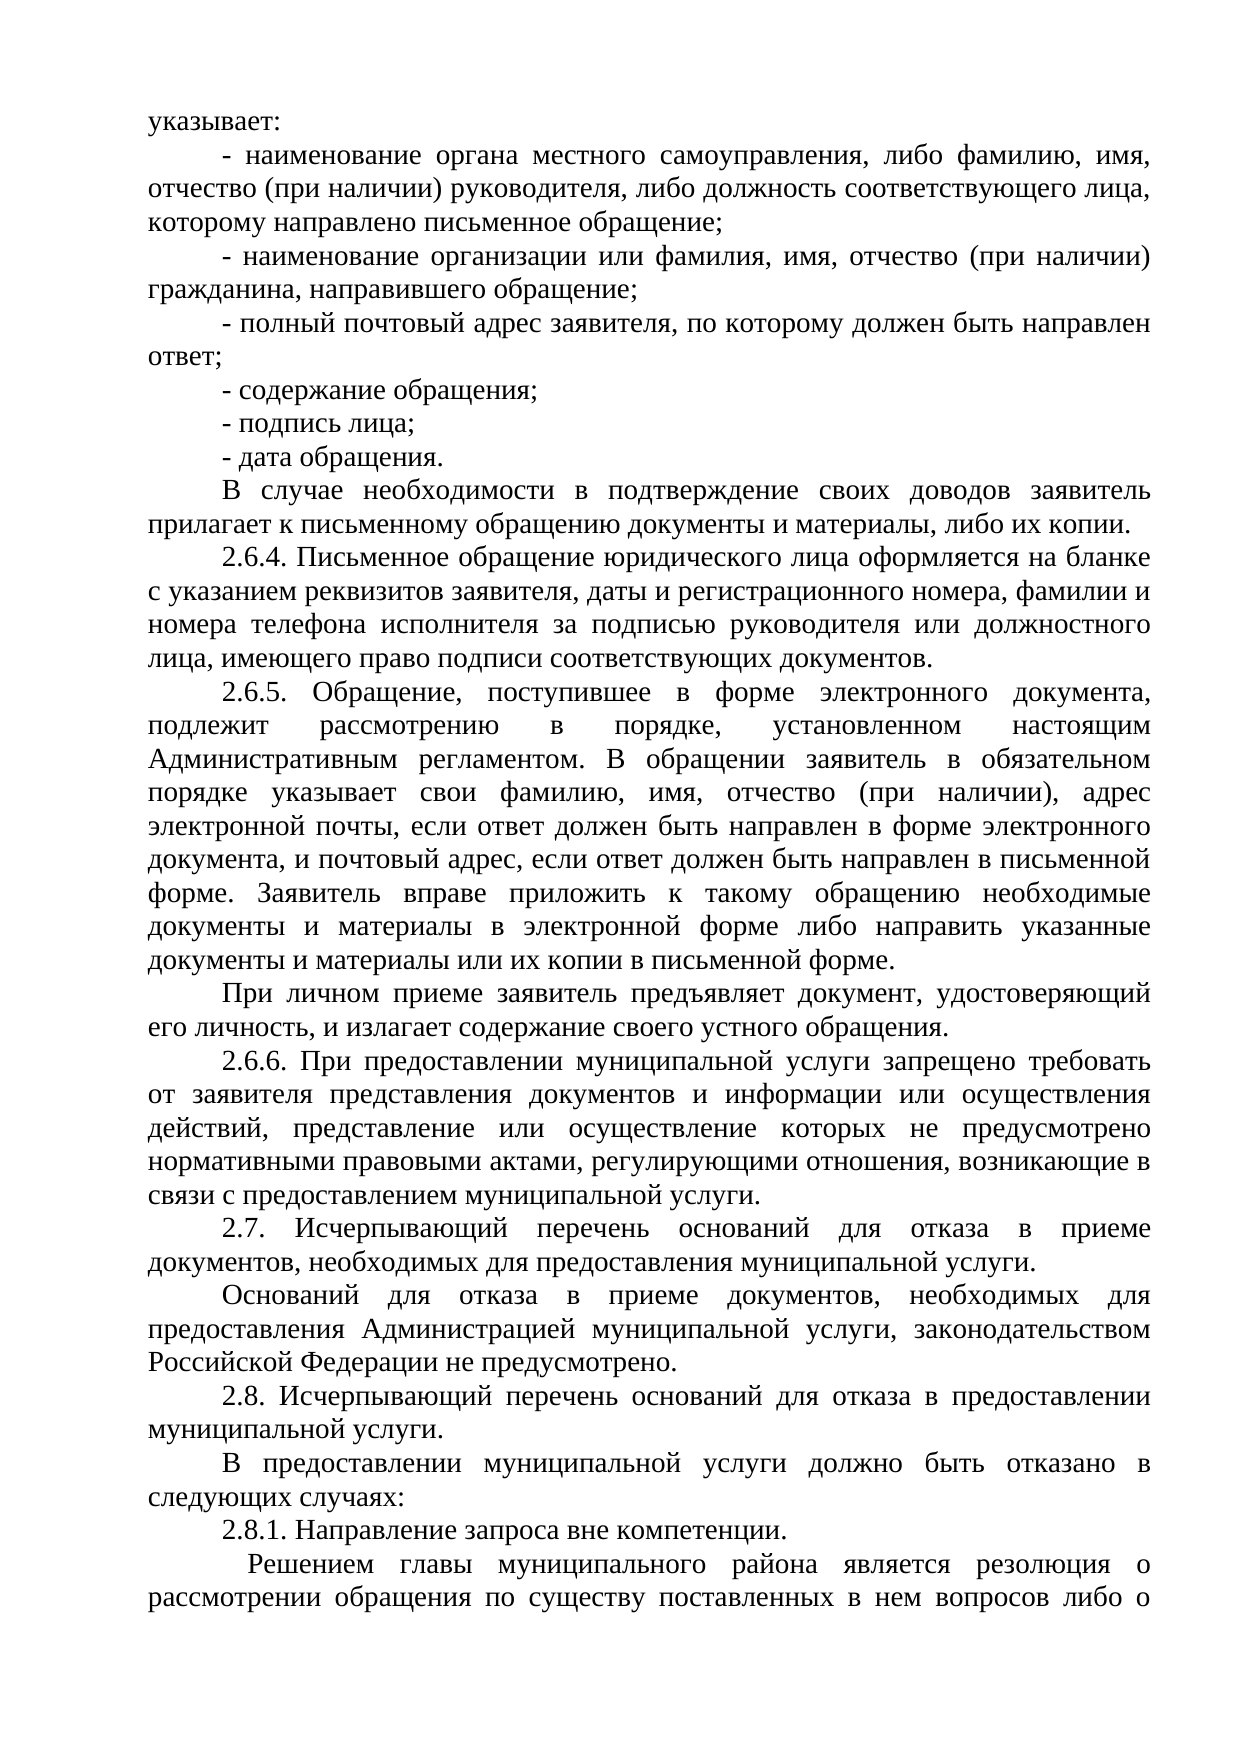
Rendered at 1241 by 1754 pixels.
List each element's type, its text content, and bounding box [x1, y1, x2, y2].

text 2.6.5. Обращение, поступившее в форме электронного документа, подлежит рассмотрению в порядке, установленном настоящим Административным регламентом. В обращении заявитель в обязательном порядке указывает свои фамилию, имя, отчество (при наличии), адрес электронной почты, если ответ должен быть направлен в форме электронного документа, и почтовый адрес, если ответ должен быть направлен в письменной форме. Заявитель вправе приложить к такому обращению необходимые документы и материалы в электронной форме либо направить указанные документы и материалы или их копии в письменной форме. [148, 674, 1152, 976]
text - подпись лица; [148, 405, 1152, 439]
text 2.6.4. Письменное обращение юридического лица оформляется на бланке с указанием реквизитов заявителя, даты и регистрационного номера, фамилии и номера телефона исполнителя за подписью руководителя или должностного лица, имеющего право подписи соответствующих документов. [148, 539, 1152, 674]
text - наименование организации или фамилия, имя, отчество (при наличии) гражданина, направившего обращение; [148, 238, 1152, 305]
text При личном приеме заявитель предъявляет документ, удостоверяющий его личность, и излагает содержание своего устного обращения. [148, 976, 1152, 1043]
text В случае необходимости в подтверждение своих доводов заявитель прилагает к письменному обращению документы и материалы, либо их копии. [148, 472, 1152, 539]
text 2.8. Исчерпывающий перечень оснований для отказа в предоставлении муниципальной услуги. [148, 1378, 1152, 1445]
text 2.7. Исчерпывающий перечень оснований для отказа в приеме документов, необходимых для предоставления муниципальной услуги. [148, 1210, 1152, 1277]
text В предоставлении муниципальной услуги должно быть отказано в следующих случаях: [148, 1445, 1152, 1512]
text 2.6.6. При предоставлении муниципальной услуги запрещено требовать от заявителя представления документов и информации или осуществления действий, представление или осуществление которых не предусмотрено нормативными правовыми актами, регулирующими отношения, возникающие в связи с предоставлением муниципальной услуги. [148, 1043, 1152, 1210]
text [148, 103, 1152, 137]
text - наименование органа местного самоуправления, либо фамилию, имя, отчество (при наличии) руководителя, либо должность соответствующего лица, которому направлено письменное обращение; [148, 137, 1152, 238]
text - содержание обращения; [148, 372, 1152, 405]
text 2.8.1. Направление запроса вне компетенции. [148, 1512, 1152, 1546]
text - дата обращения. [148, 439, 1152, 472]
text - полный почтовый адрес заявителя, по которому должен быть направлен ответ; [148, 305, 1152, 372]
text Оснований для отказа в приеме документов, необходимых для предоставления Администрацией муниципальной услуги, законодательством Российской Федерации не предусмотрено. [148, 1277, 1152, 1378]
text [148, 1546, 1152, 1613]
